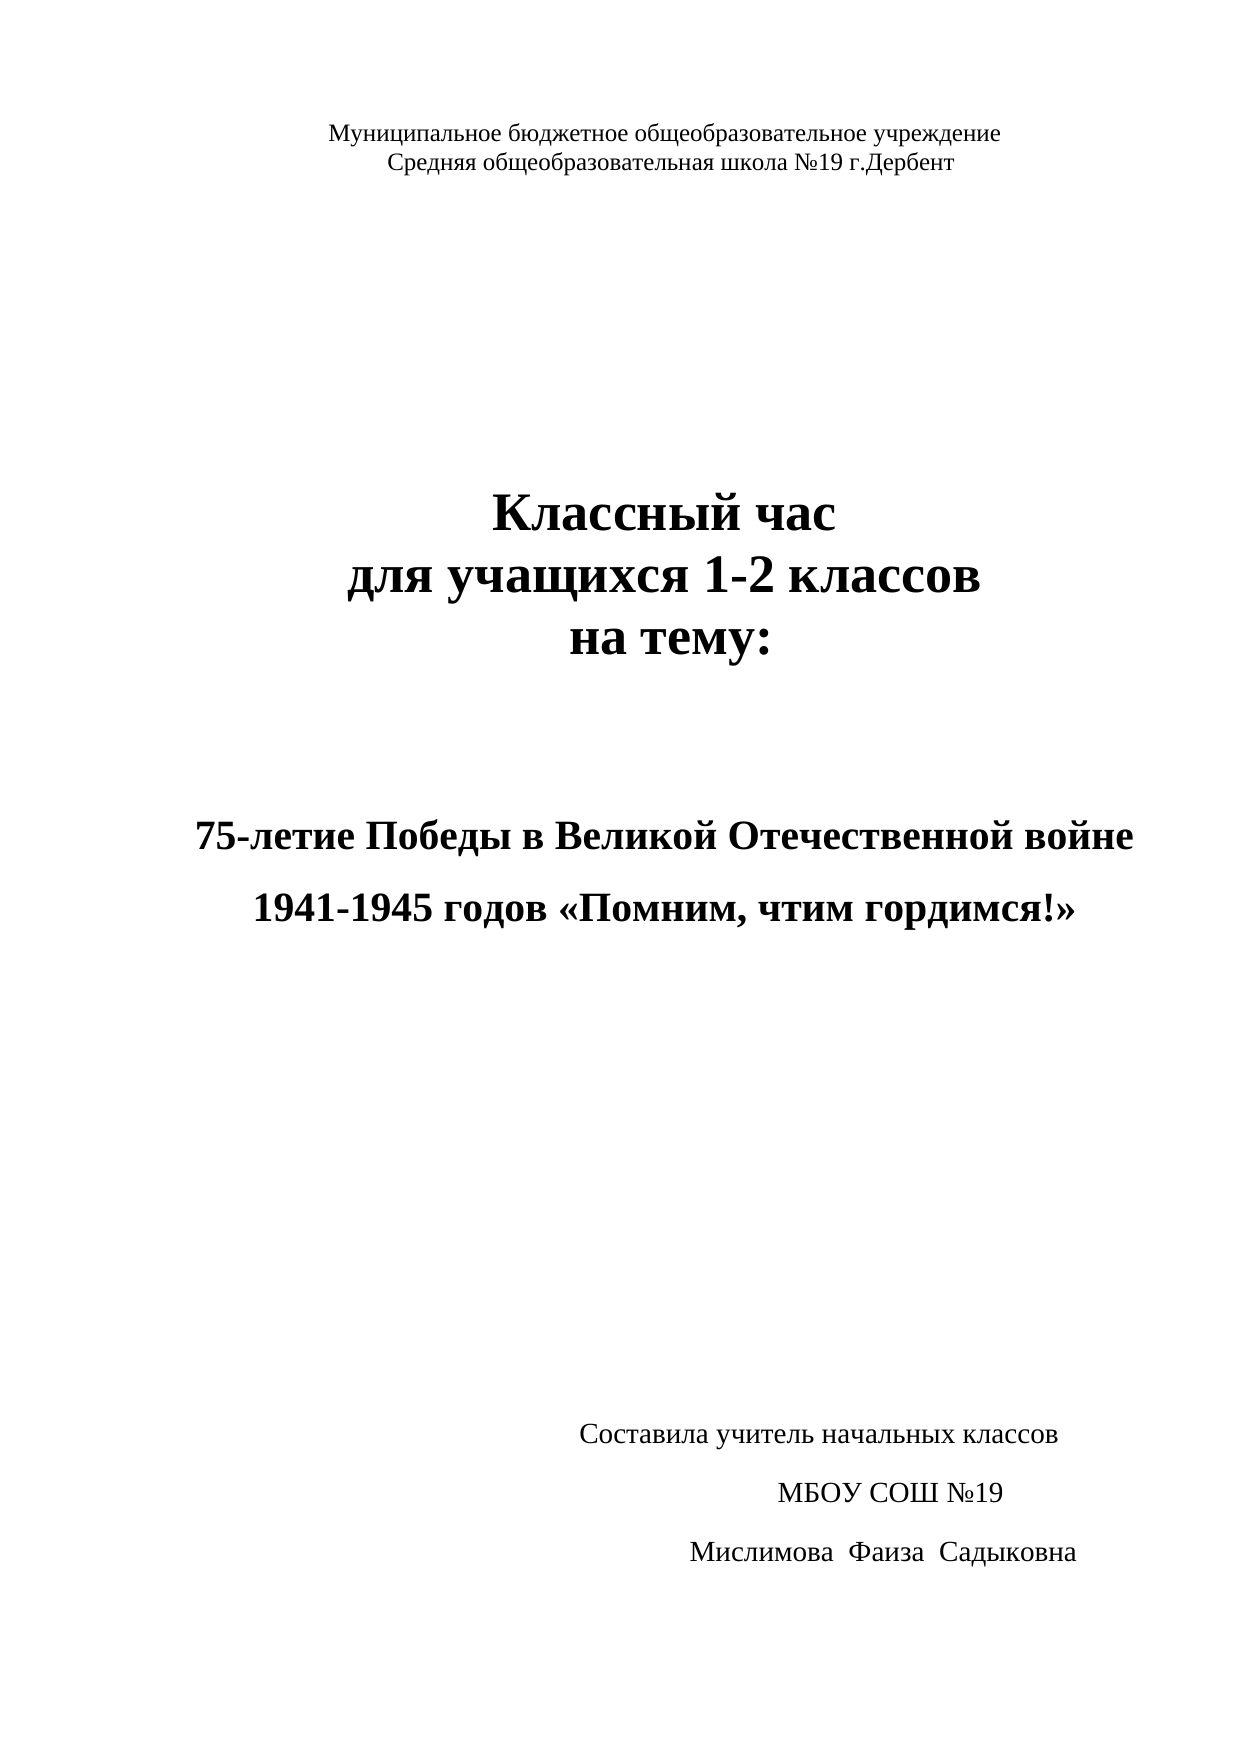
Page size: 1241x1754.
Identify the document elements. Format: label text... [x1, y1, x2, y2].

text Средняя общеобразовательная школа №19 г.Дербент [177, 147, 1152, 176]
text 75-летие Победы в Великой Отечественной войне 1941-1945 годов «Помним, чтим гордимся!» [177, 810, 1152, 930]
text на тему: [177, 604, 1152, 666]
text Составила учитель начальных классов [177, 1416, 1152, 1449]
text для учащихся 1-2 классов [177, 542, 1152, 604]
text Мислимова Фаиза Садыковна [177, 1534, 1152, 1568]
text МБОУ СОШ №19 [177, 1475, 1152, 1509]
text Классный час [177, 479, 1152, 542]
text Муниципальное бюджетное общеобразовательное учреждение [177, 118, 1152, 147]
